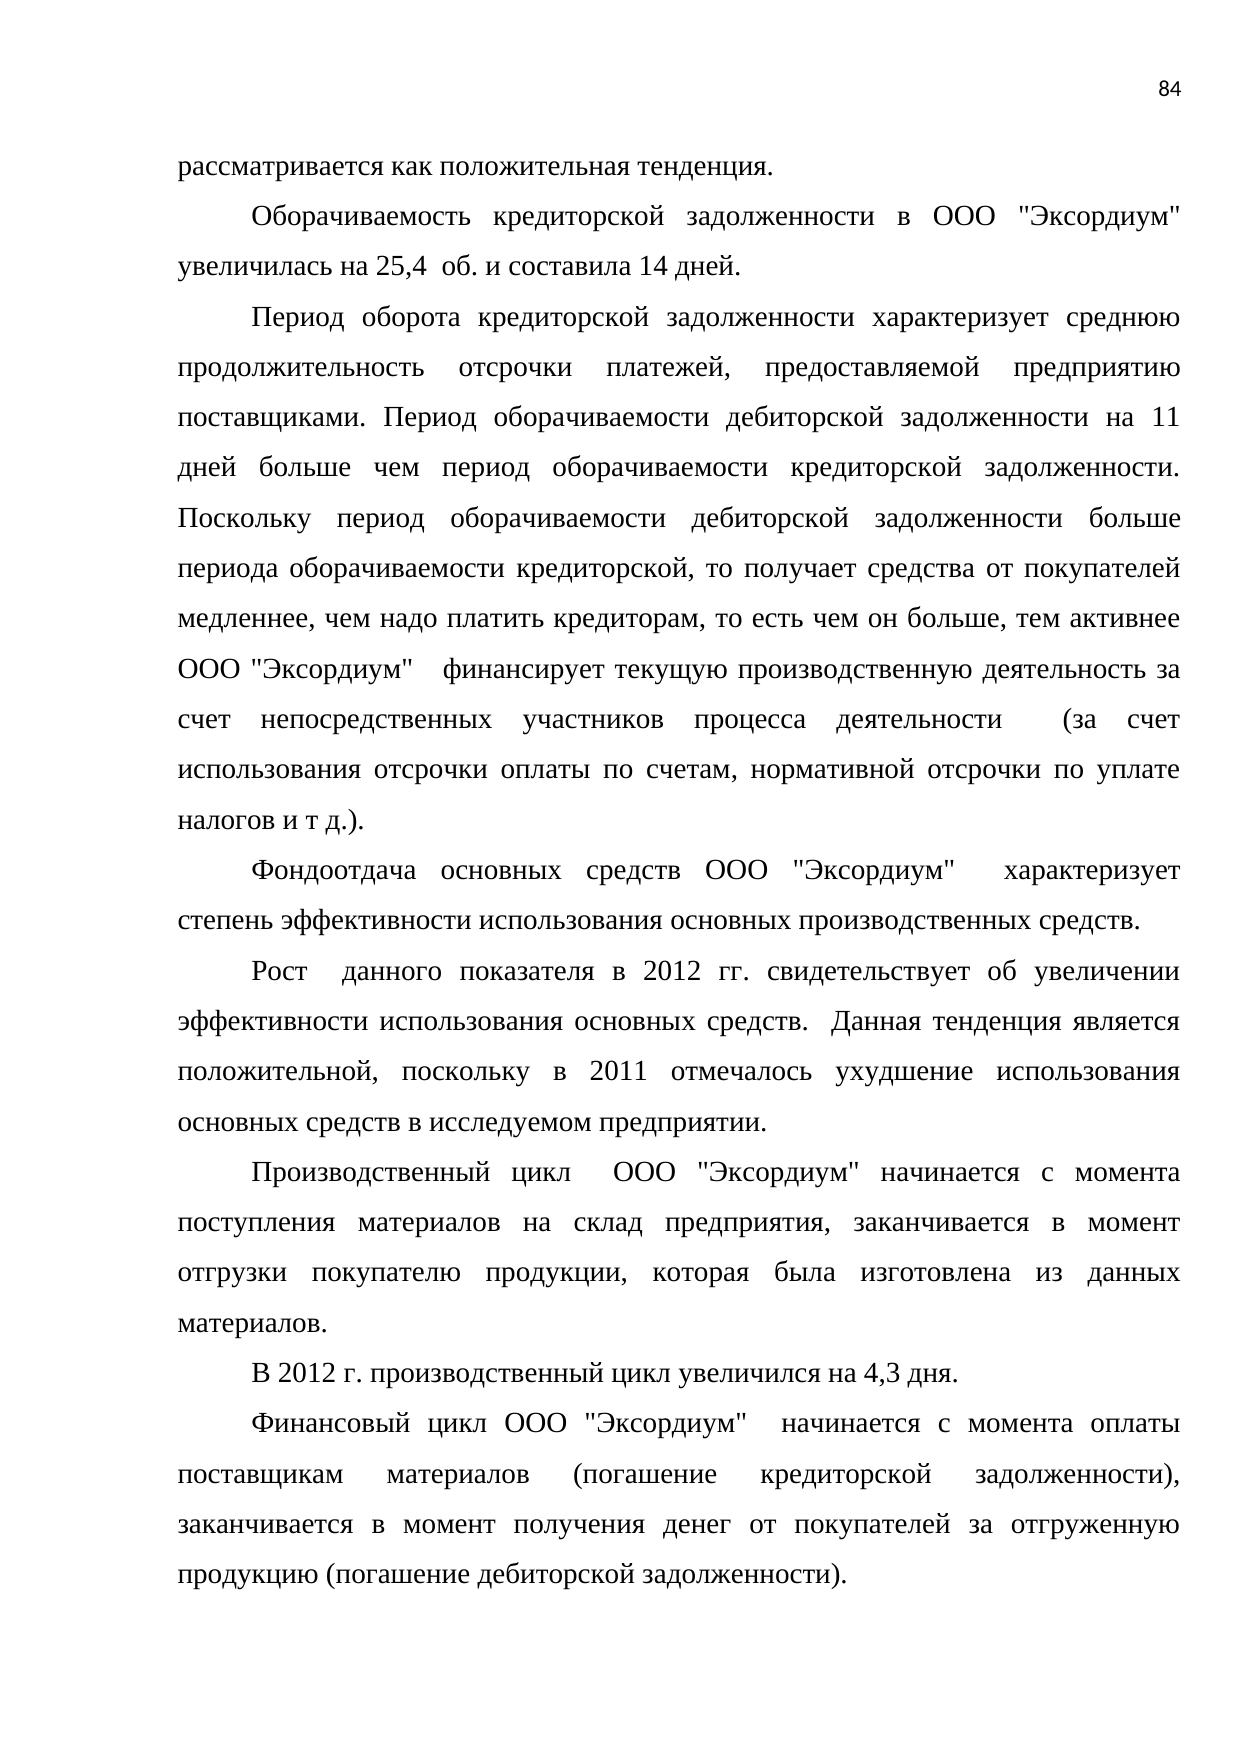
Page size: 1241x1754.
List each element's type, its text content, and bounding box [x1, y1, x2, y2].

text Рост данного показателя в 2012 гг. свидетельствует об увеличении эффективности использования основных средств. Данная тенденция является положительной, поскольку в 2011 отмечалось ухудшение использования основных средств в исследуемом предприятии. [177, 953, 1181, 1137]
text Финансовый цикл ООО "Эксордиум" начинается с момента оплаты поставщикам материалов (погашение кредиторской задолженности), заканчивается в момент получения денег от покупателей за отгруженную продукцию (погашение дебиторской задолженности). [177, 1406, 1181, 1590]
text В 2012 г. производственный цикл увеличился на 4,3 дня. [177, 1355, 1181, 1389]
text Производственный цикл ООО "Эксордиум" начинается с момента поступления материалов на склад предприятия, заканчивается в момент отгрузки покупателю продукции, которая была изготовлена из данных материалов. [177, 1154, 1181, 1338]
text Период оборота кредиторской задолженности характеризует среднюю продолжительность отсрочки платежей, предоставляемой предприятию поставщиками. Период оборачиваемости дебиторской задолженности на 11 дней больше чем период оборачиваемости кредиторской задолженности. Поскольку период оборачиваемости дебиторской задолженности больше периода оборачиваемости кредиторской, то получает средства от покупателей медленнее, чем надо платить кредиторам, то есть чем он больше, тем активнее ООО "Эксордиум" финансирует текущую производственную деятельность за счет непосредственных участников процесса деятельности (за счет использования отсрочки оплаты по счетам, нормативной отсрочки по уплате налогов и т д.). [177, 299, 1181, 835]
text Фондоотдача основных средств ООО "Эксордиум" характеризует степень эффективности использования основных производственных средств. [177, 852, 1181, 936]
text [177, 148, 1181, 181]
text Оборачиваемость кредиторской задолженности в ООО "Эксордиум" увеличилась на 25,4 об. и составила 14 дней. [177, 198, 1181, 282]
